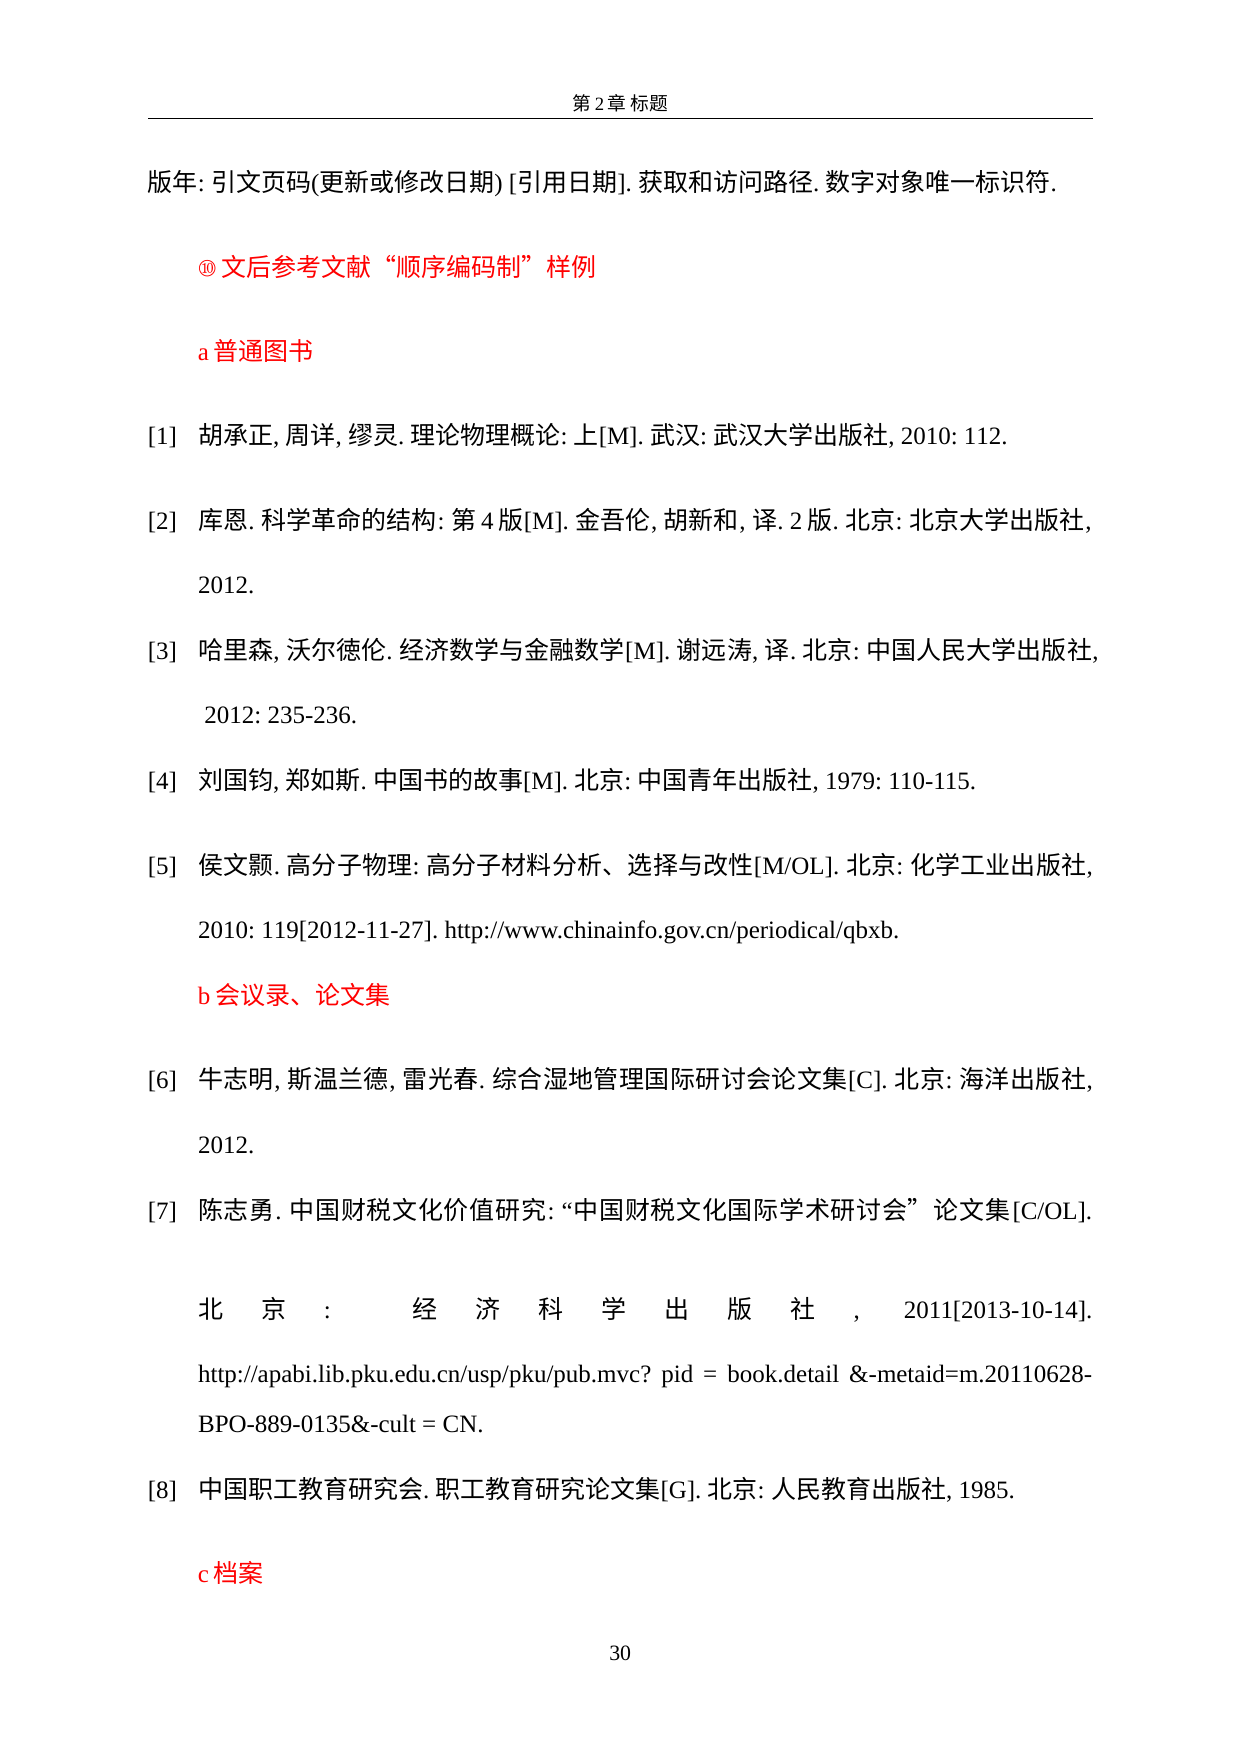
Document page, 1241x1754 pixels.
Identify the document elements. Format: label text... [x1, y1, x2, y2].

text ⑩文后参考文献“顺序编码制”样例 [148, 232, 1093, 298]
list 库恩. 科学革命的结构: 第4版[M]. 金吾伦, 胡新和, 译. 2版. 北京: 北京大学出版社, 2012. [148, 485, 1093, 601]
list 陈志勇. 中国财税文化价值研究: “中国财税文化国际学术研讨会”论文集[C/OL]. 北京: 经济科学出版社, 2011[2013-10-14]. http://apabi.lib.pku.edu.cn/usp/pku/pub.mvc? pid = book.detail &-metaid=m.20110628-BPO-889-0135&-cult = CN. [148, 1175, 1093, 1440]
list 刘国钧, 郑如斯. 中国书的故事[M]. 北京: 中国青年出版社, 1979: 110-115. [148, 746, 1093, 812]
text b会议录、论文集 [148, 960, 1093, 1027]
text c档案 [148, 1539, 1093, 1605]
list 牛志明, 斯温兰德, 雷光春. 综合湿地管理国际研讨会论文集[C]. 北京: 海洋出版社, 2012. [148, 1045, 1093, 1161]
text a普通图书 [148, 316, 1093, 383]
list 侯文颢. 高分子物理: 高分子材料分析、选择与改性[M/OL]. 北京: 化学工业出版社, 2010: 119[2012-11-27]. http://www.chinainfo.gov.cn/periodical/qbxb. [148, 830, 1093, 946]
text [148, 148, 1093, 214]
list 中国职工教育研究会. 职工教育研究论文集[G]. 北京: 人民教育出版社, 1985. [148, 1454, 1093, 1521]
list 哈里森, 沃尔徳伦. 经济数学与金融数学[M]. 谢远涛, 译. 北京: 中国人民大学出版社, 2012: 235-236. [148, 615, 1093, 731]
list 胡承正, 周详, 缪灵. 理论物理概论: 上[M]. 武汉: 武汉大学出版社, 2010: 112. [148, 401, 1093, 467]
